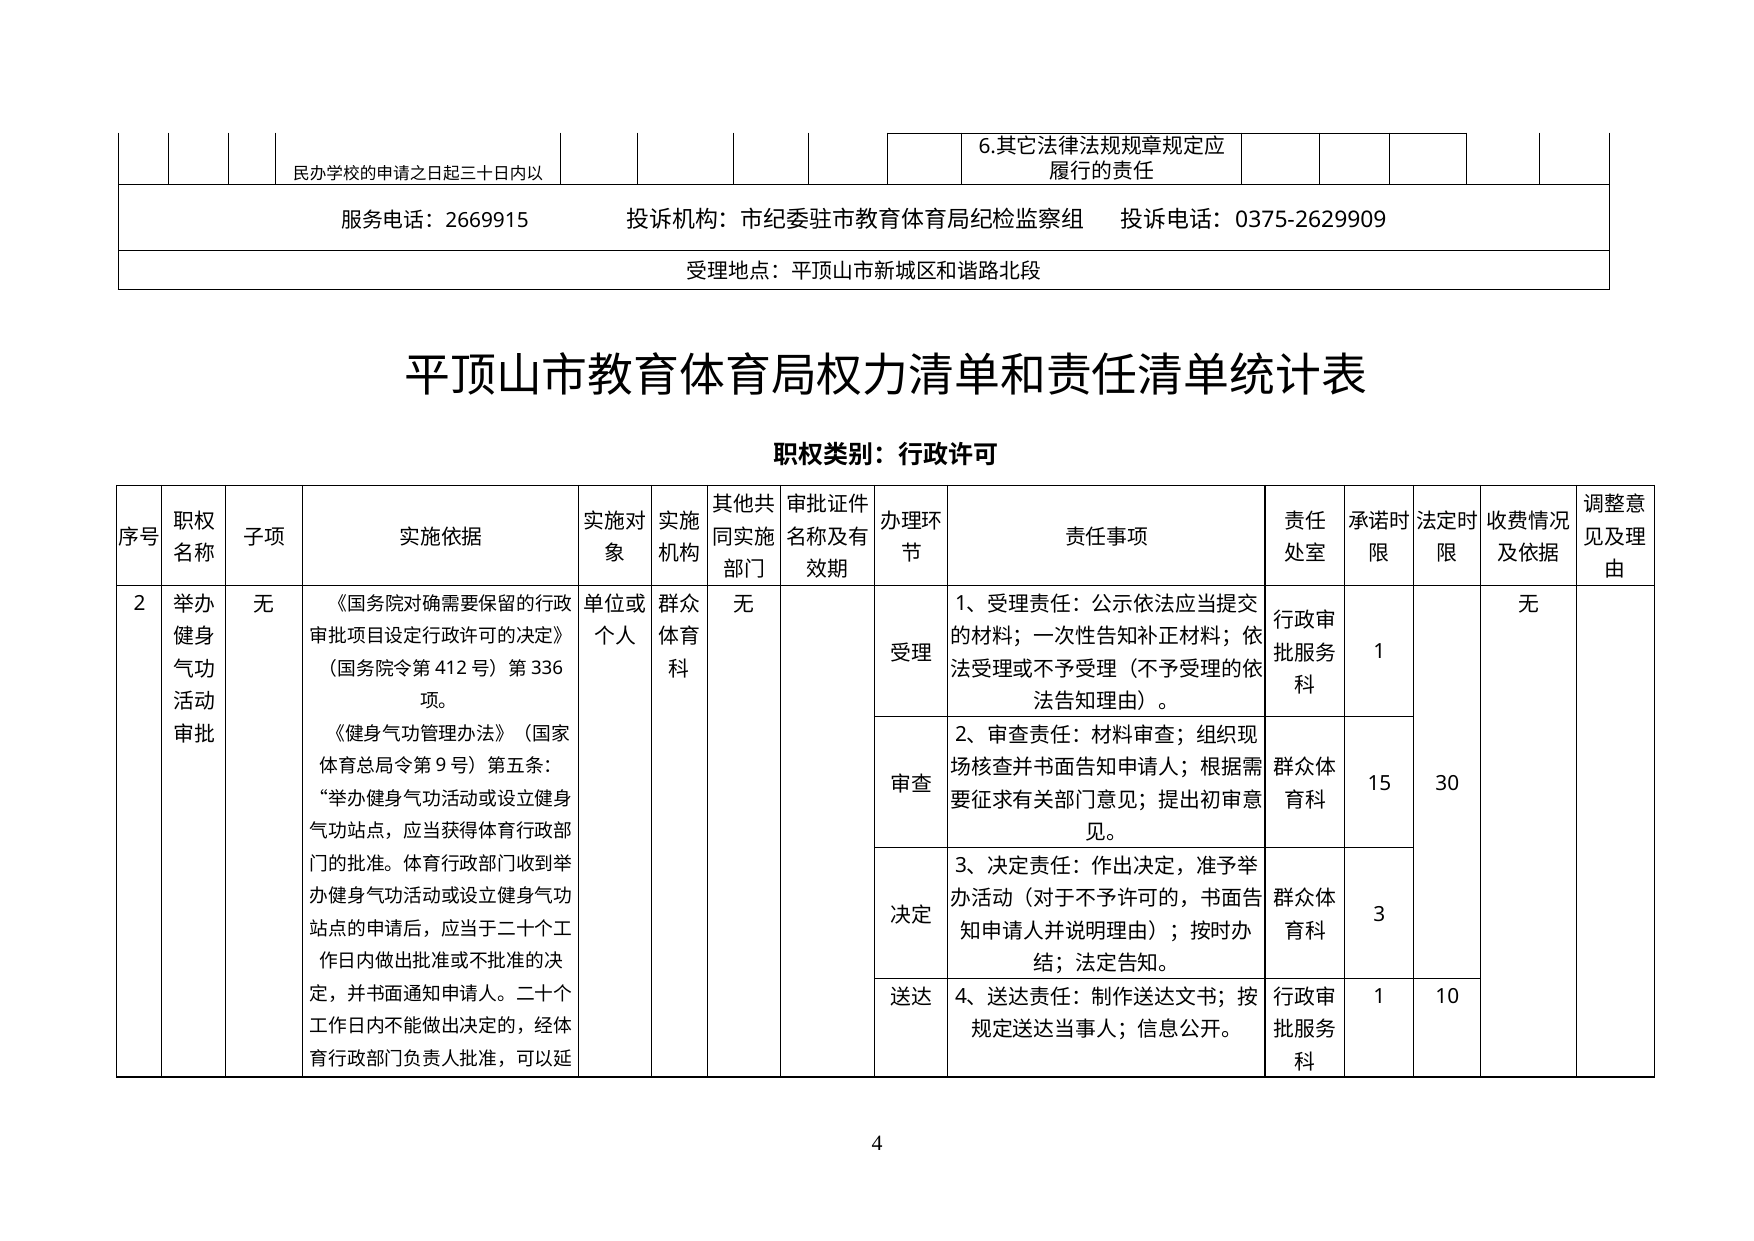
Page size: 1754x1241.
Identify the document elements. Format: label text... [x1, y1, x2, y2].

table_cell 行政审批服务科 [1266, 979, 1344, 1076]
table_cell 法定时限 [1414, 486, 1480, 585]
table_cell [781, 586, 874, 1076]
table_cell 4、送达责任：制作送达文书；按规定送达当事人；信息公开。 [948, 979, 1264, 1076]
table_cell 举办健身气功活动审批 [162, 586, 225, 1076]
table_cell 子项 [226, 486, 302, 585]
table_cell 审批证件名称及有效期 [781, 486, 874, 585]
table_cell 送达 [875, 979, 947, 1076]
table_cell 调整意见及理由 [1577, 486, 1654, 585]
table_cell 3、决定责任：作出决定，准予举办活动（对于不予许可的，书面告知申请人并说明理由）；按时办结；法定告知。 [948, 848, 1264, 978]
table_cell 办理环节 [875, 486, 947, 585]
table_cell 决定 [875, 848, 947, 978]
table_cell 无 [226, 586, 302, 1076]
table_cell [888, 134, 961, 184]
table_cell 2、审查责任：材料审查；组织现场核查并书面告知申请人；根据需要征求有关部门意见；提出初审意见。 [948, 717, 1264, 847]
table_cell [1242, 134, 1319, 184]
table_cell 1 [1345, 979, 1413, 1076]
table_cell 行政审批服务科 [1266, 586, 1344, 716]
table_cell 审查 [875, 717, 947, 847]
table_cell 《国务院对确需要保留的行政审批项目设定行政许可的决定》（国务院令第412号）第336项。 《健身气功管理办法》（国家体育总局令第9号）第五条：“举办健身气功活动或设立健身气功站点，应当获得体育行政部门的批准。体育行政部门收到举办健身气功活动或设立健身气功站点的申请后，应当于二十个工作日内做出批准或不批准的决定，并书面通知申请人。二十个工作日内不能做出决定的，经体育行政部门负责人批准，可以延长十个工作日，并将延长期限的理由告知申请人”。第十一条第三款：“省（区、市）内举办的健身气功活动，经具有相应管辖权限的体育行政部门批准；跨地区的健身气功活动，经所跨地区共同的上一级体育行政部门批准。” [303, 586, 578, 1076]
table_cell 无 [1481, 586, 1576, 1076]
table_cell 收费情况及依据 [1481, 486, 1576, 585]
table_cell [1320, 134, 1389, 184]
table_cell 无 [708, 586, 780, 1076]
table_cell 15 [1345, 717, 1413, 847]
table_cell 1 [1345, 586, 1413, 716]
table_cell 6.其它法律法规规章规定应履行的责任 [962, 134, 1241, 184]
table_cell 受理 [875, 586, 947, 716]
table_cell 实施机构 [652, 486, 707, 585]
table_cell 3 [1345, 848, 1413, 978]
table_cell 其他共同实施部门 [708, 486, 780, 585]
table_cell 职权名称 [162, 486, 225, 585]
table_cell 责任 处室 [1266, 486, 1344, 585]
table_cell 群众体育科 [1266, 848, 1344, 978]
table_cell 群众体育科 [1266, 717, 1344, 847]
table_cell 30 [1414, 586, 1480, 978]
table_cell 职权类别：行政许可 [117, 420, 1654, 485]
table_cell 1、受理责任：公示依法应当提交的材料；一次性告知补正材料；依法受理或不予受理（不予受理的依法告知理由）。 [948, 586, 1264, 716]
table_cell [1390, 134, 1466, 184]
table_cell 受理地点：平顶山市新城区和谐路北段 [119, 251, 1609, 289]
table_cell 责任事项 [948, 486, 1264, 585]
table_cell 服务电话：2669915 投诉机构：市纪委驻市教育体育局纪检监察组 投诉电话：0375-2629909 [119, 185, 1609, 250]
table_cell 实施对象 [579, 486, 651, 585]
table_header 平顶山市教育体育局权力清单和责任清单统计表 [117, 322, 1654, 420]
table_cell 承诺时限 [1345, 486, 1413, 585]
table_cell 实施依据 [303, 486, 578, 585]
table_cell 单位或个人 [579, 586, 651, 1076]
table_cell [1577, 586, 1654, 1076]
table_cell 群众体育科 [652, 586, 707, 1076]
table_cell 10 [1414, 979, 1480, 1076]
table_cell 序号 [117, 486, 161, 585]
table_cell 2 [117, 586, 161, 1076]
